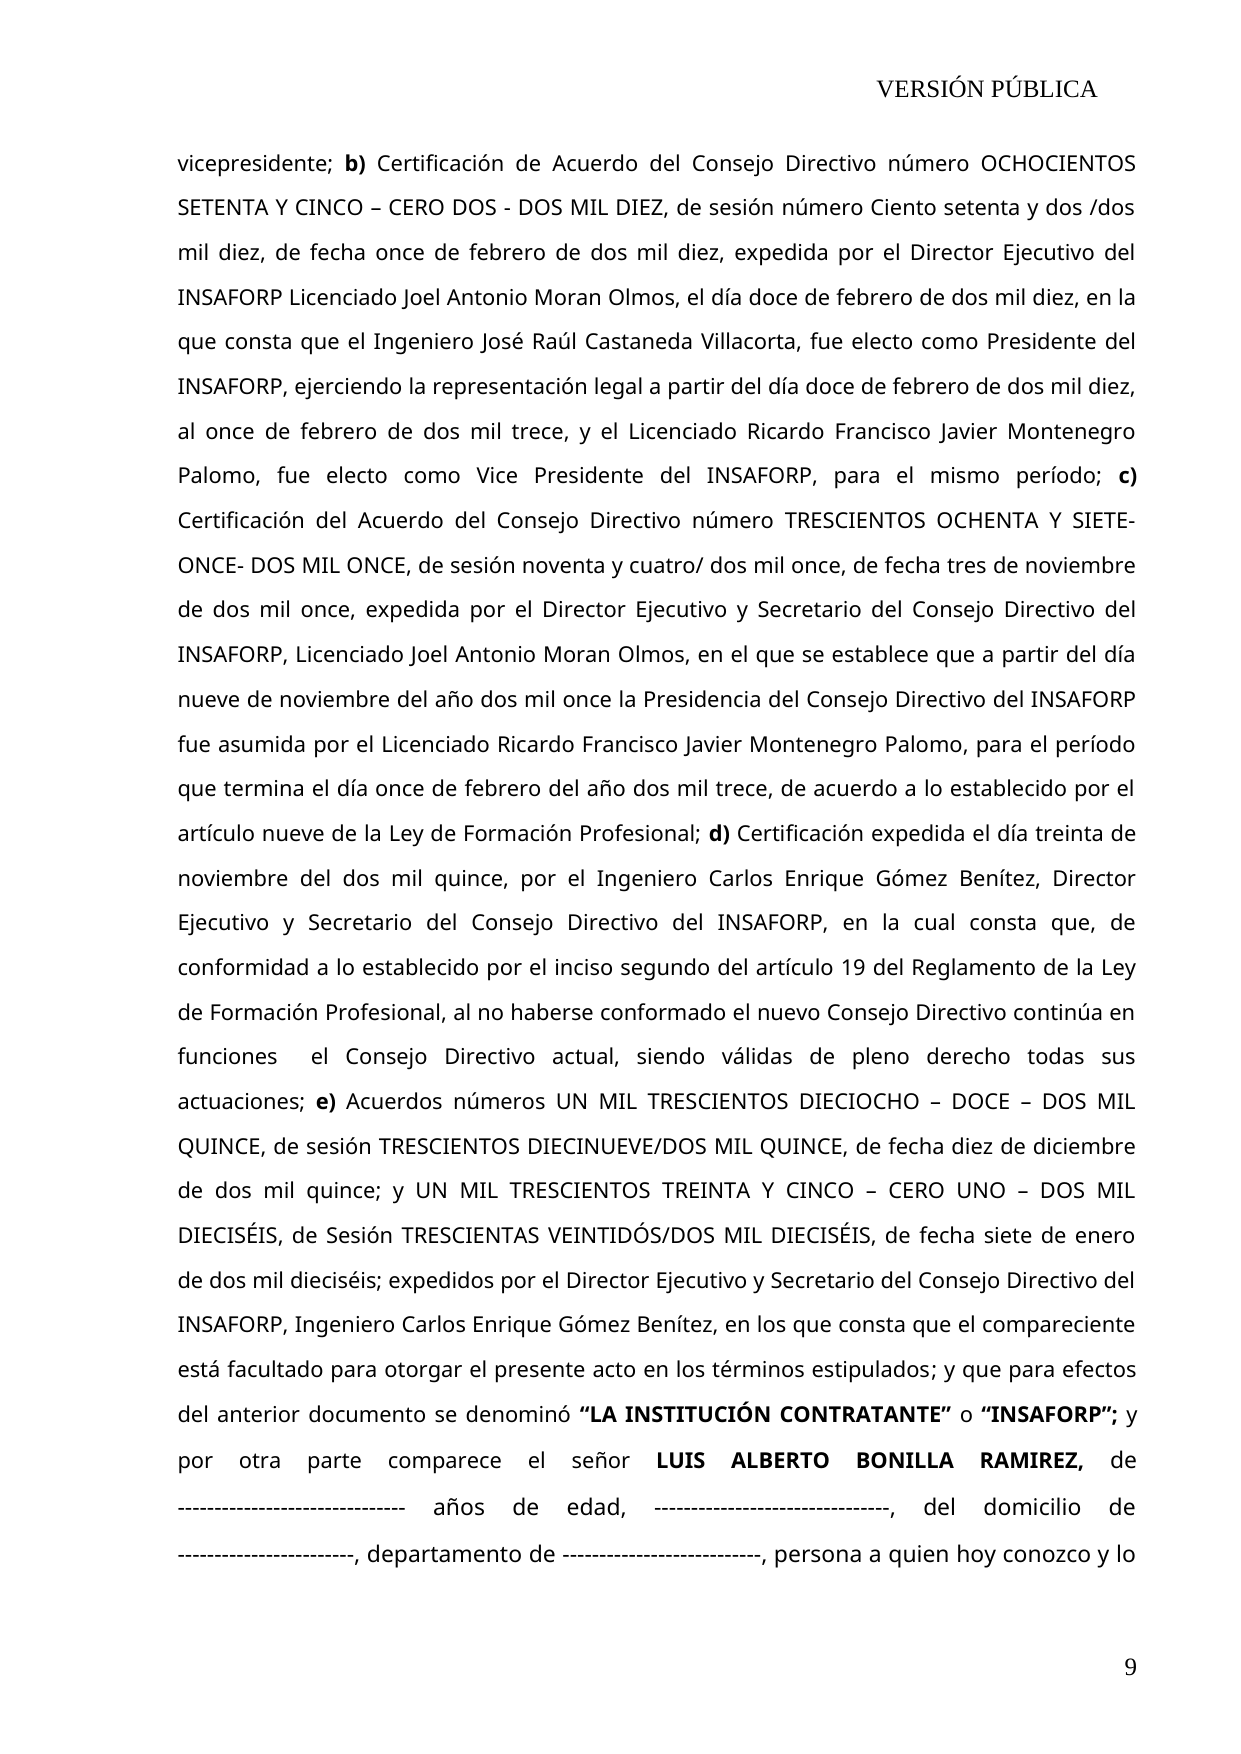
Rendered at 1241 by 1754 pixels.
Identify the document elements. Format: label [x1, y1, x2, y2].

text [177, 148, 1137, 1569]
